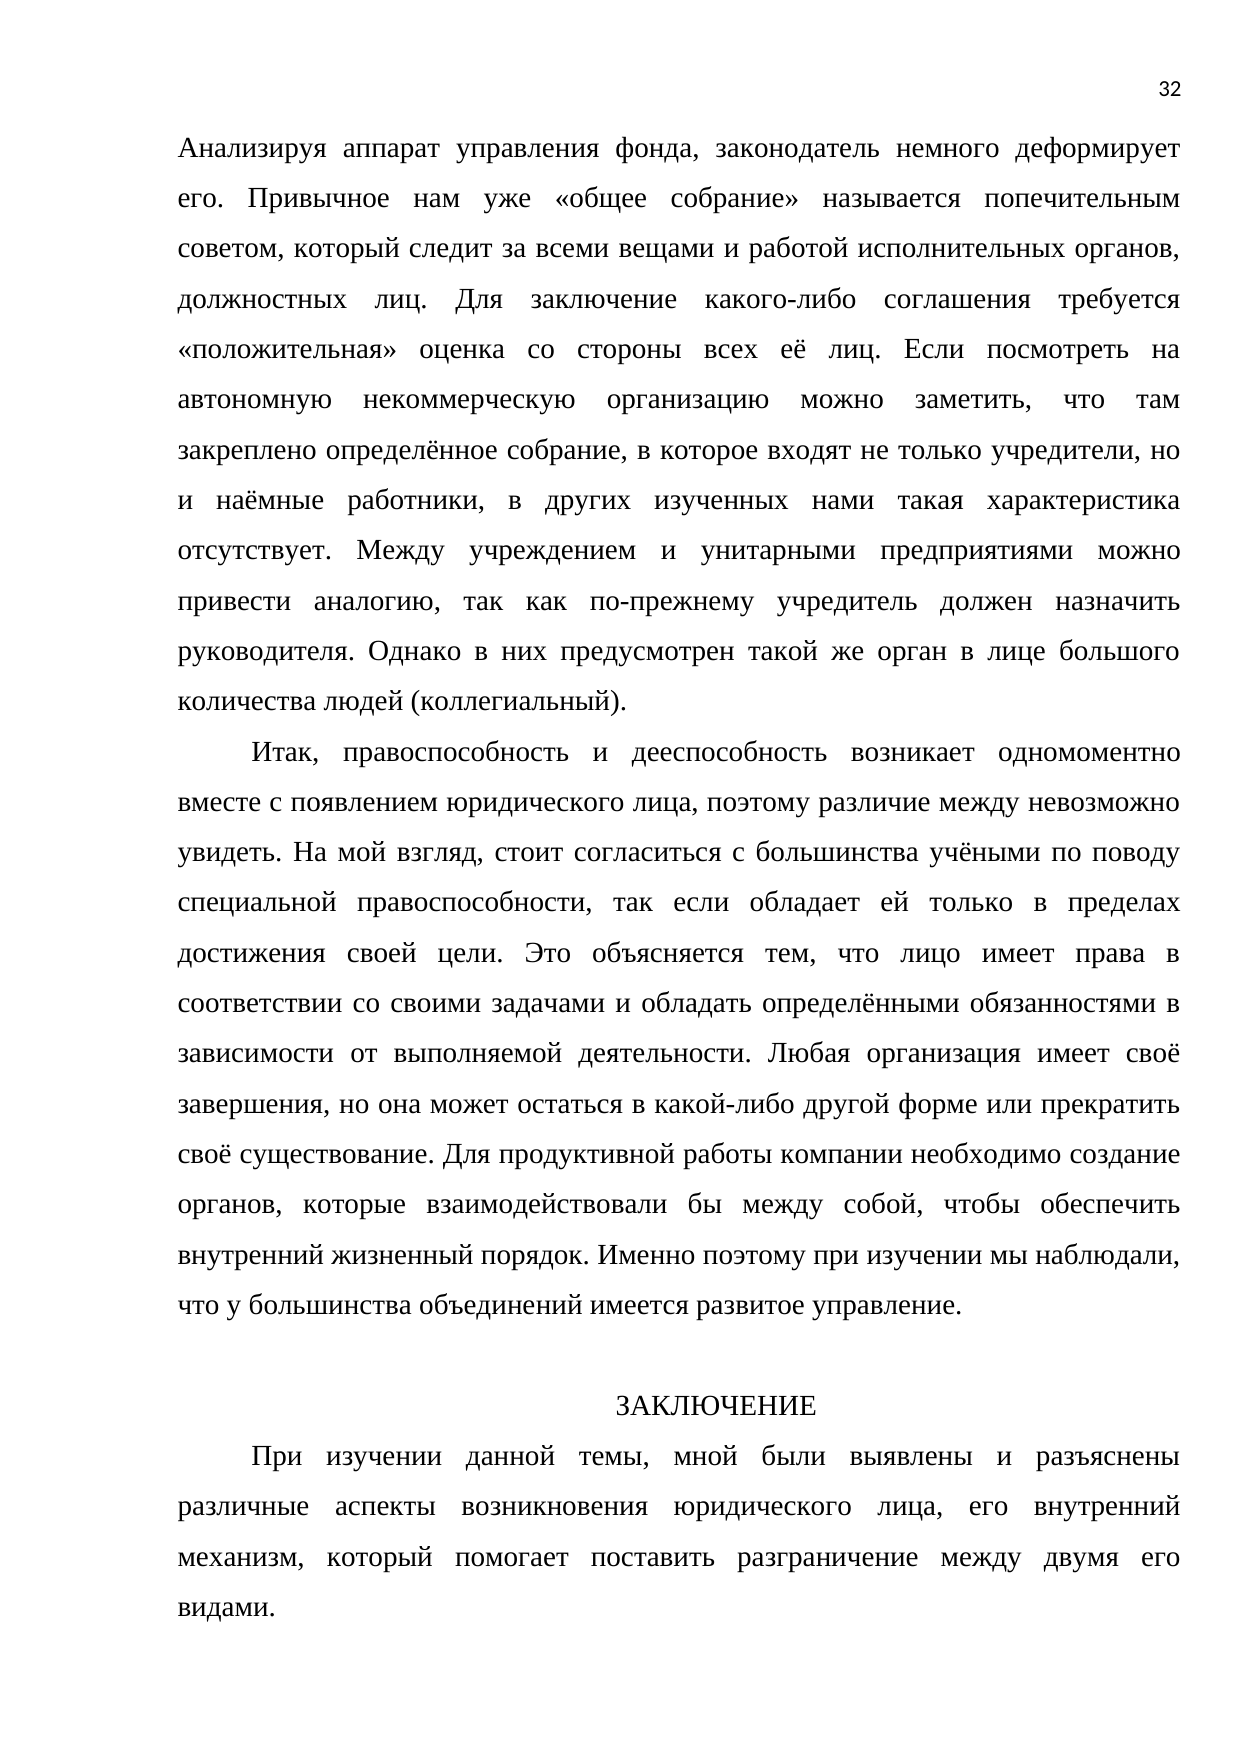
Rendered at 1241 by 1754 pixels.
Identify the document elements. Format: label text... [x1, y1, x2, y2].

list При изучении данной темы, мной были выявлены и разъяснены различные аспекты возникновения юридического лица, его внутренний механизм, который помогает поставить разграничение между двумя его видами. [177, 1438, 1181, 1622]
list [177, 130, 1181, 717]
list ЗАКЛЮЧЕНИЕ [177, 1388, 1181, 1421]
list Итак, правоспособность и дееспособность возникает одномоментно вместе с появлением юридического лица, поэтому различие между невозможно увидеть. На мой взгляд, стоит согласиться с большинства учёными по поводу специальной правоспособности, так если обладает ей только в пределах достижения своей цели. Это объясняется тем, что лицо имеет права в соответствии со своими задачами и обладать определёнными обязанностями в зависимости от выполняемой деятельности. Любая организация имеет своё завершения, но она может остаться в какой-либо другой форме или прекратить своё существование. Для продуктивной работы компании необходимо создание органов, которые взаимодействовали бы между собой, чтобы обеспечить внутренний жизненный порядок. Именно поэтому при изучении мы наблюдали, что у большинства объединений имеется развитое управление. [177, 734, 1181, 1321]
